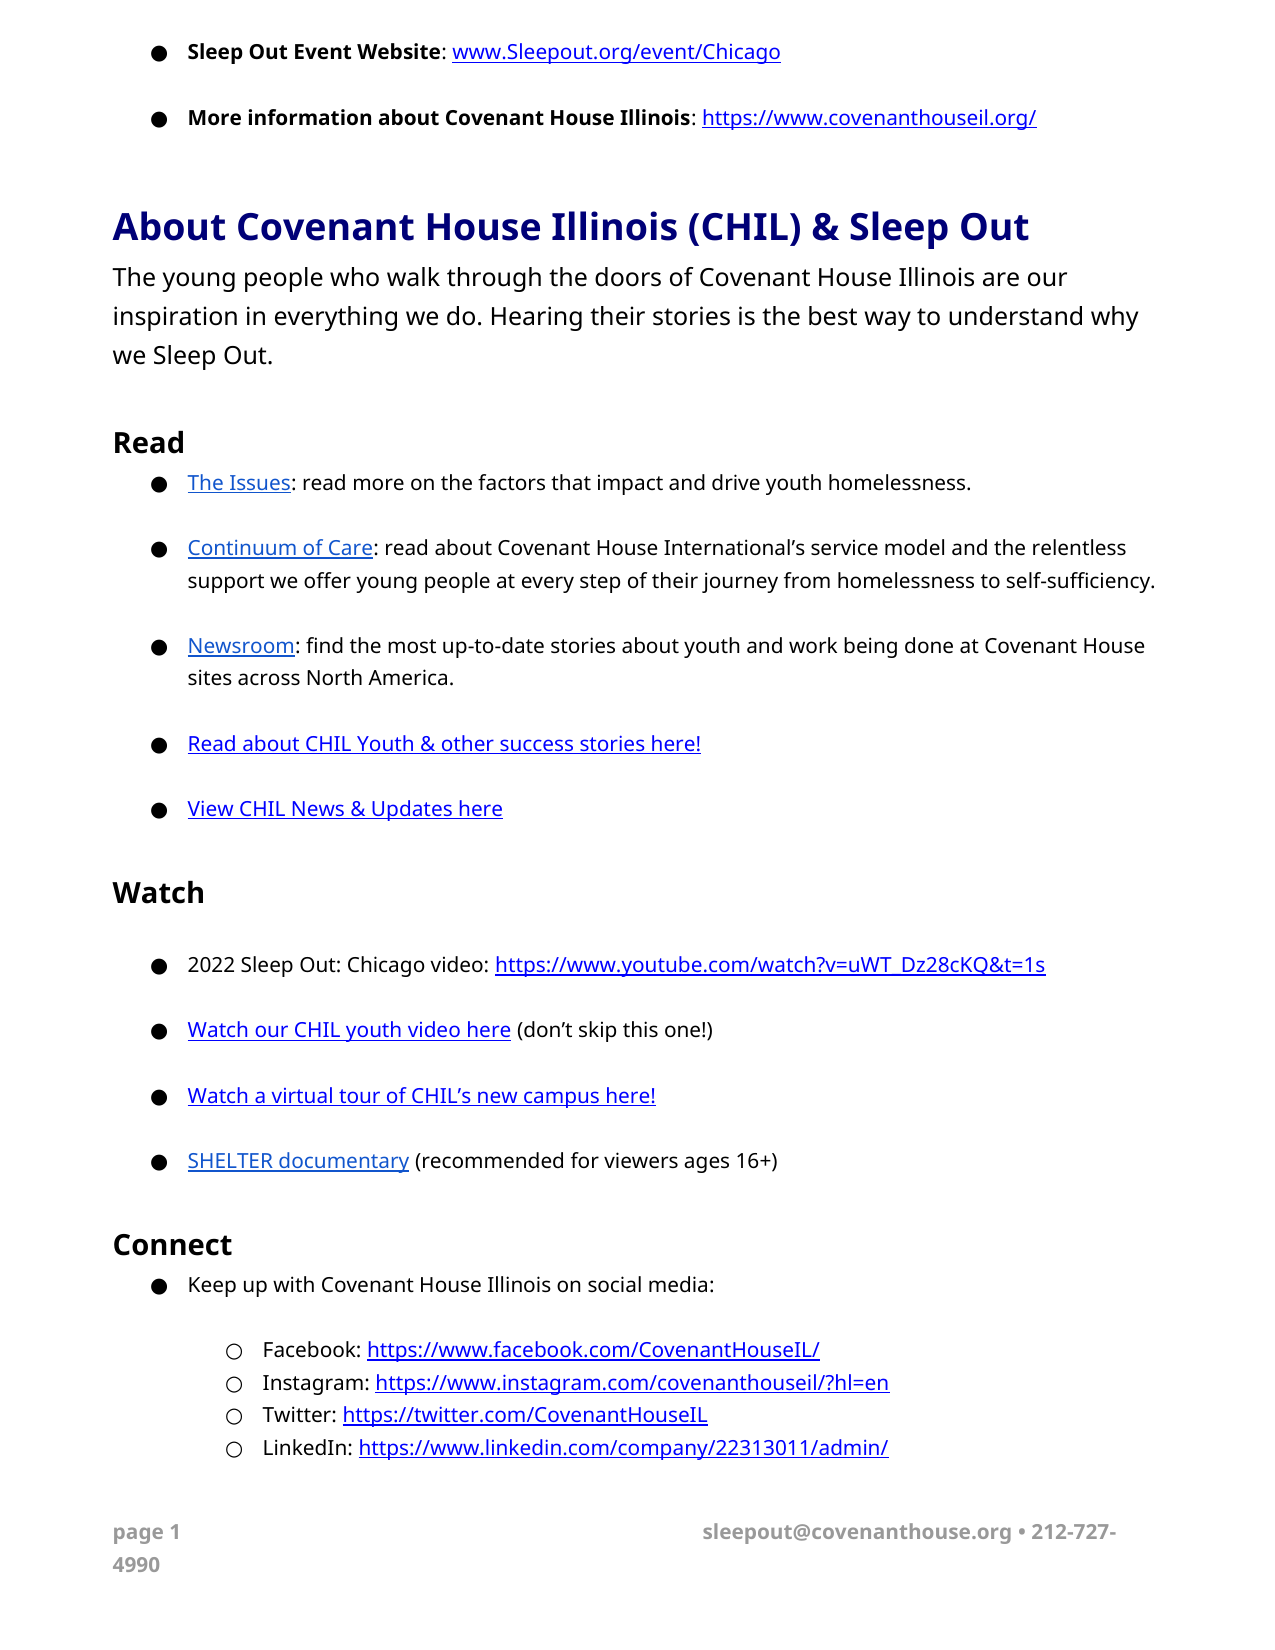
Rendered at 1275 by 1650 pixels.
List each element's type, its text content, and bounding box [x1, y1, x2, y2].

list More information about Covenant House Illinois: https://www.covenanthouseil.org/ [150, 103, 1162, 131]
list Newsroom: find the most up-to-date stories about youth and work being done at Covenant House sites across North America. [150, 631, 1162, 692]
subtitle Connect [112, 1224, 1162, 1264]
list LinkedIn: https://www.linkedin.com/company/22313011/admin/ [225, 1433, 1162, 1461]
list 2022 Sleep Out: Chicago video: https://www.youtube.com/watch?v=uWT_Dz28cKQ&t=1s [150, 950, 1162, 979]
list Read about CHIL Youth & other success stories here! [150, 729, 1162, 757]
list Instagram: https://www.instagram.com/covenanthouseil/?hl=en [225, 1368, 1162, 1396]
list Sleep Out Event Website: www.Sleepout.org/event/Chicago [150, 37, 1162, 66]
list Facebook: https://www.facebook.com/CovenantHouseIL/ [225, 1335, 1162, 1363]
list Watch our CHIL youth video here (don’t skip this one!) [150, 1016, 1162, 1044]
list View CHIL News & Updates here [150, 794, 1162, 822]
list Keep up with Covenant House Illinois on social media: [150, 1270, 1162, 1298]
subtitle Read [112, 422, 1162, 462]
list Twitter: https://twitter.com/CovenantHouseIL [225, 1400, 1162, 1429]
subtitle The young people who walk through the doors of Covenant House Illinois are our inspiration in everything we do. Hearing their stories is the best way to understand why we Sleep Out. [112, 259, 1162, 372]
subtitle About Covenant House Illinois (CHIL) & Sleep Out [112, 201, 1162, 252]
subtitle Watch [112, 872, 1162, 912]
list Watch a virtual tour of CHIL’s new campus here! [150, 1081, 1162, 1109]
list Continuum of Care: read about Covenant House International’s service model and the relentless support we offer young people at every step of their journey from homelessness to self-sufficiency. [150, 533, 1162, 594]
list SHELTER documentary (recommended for viewers ages 16+) [150, 1146, 1162, 1174]
list The Issues: read more on the factors that impact and drive youth homelessness. [150, 468, 1162, 496]
